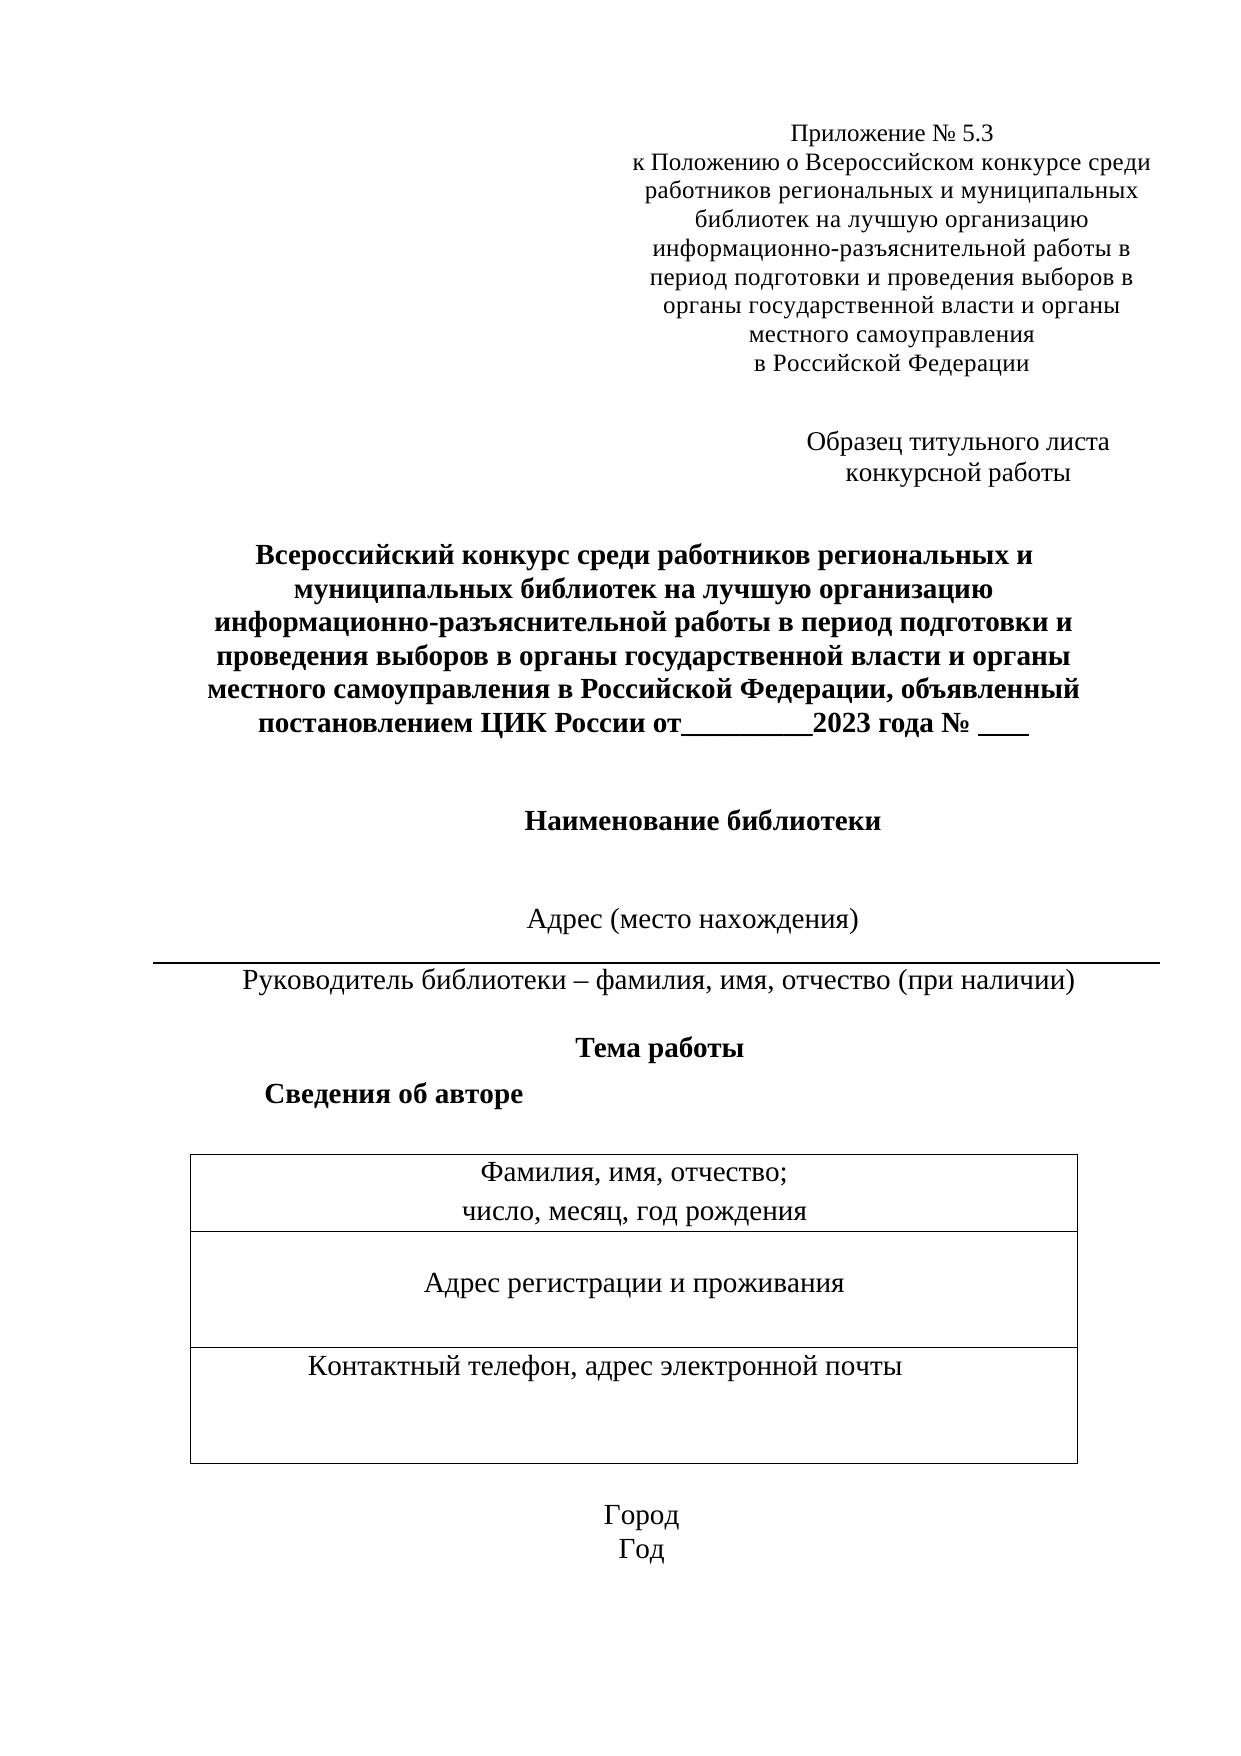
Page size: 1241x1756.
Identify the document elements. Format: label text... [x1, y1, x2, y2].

table_header Наименование библиотеки [245, 803, 1140, 888]
table_header Образец титульного листа конкурсной работы [753, 425, 1163, 487]
subtitle Тема работы [168, 1030, 1152, 1064]
text Руководитель библиотеки – фамилия, имя, отчество (при наличии) [227, 964, 1090, 996]
table_cell Адрес (место нахождения) [245, 888, 1140, 962]
table_cell Адрес регистрации и проживания [191, 1232, 1077, 1347]
table_header Фамилия, имя, отчество; число, месяц, год рождения [191, 1155, 1077, 1231]
subtitle Всероссийский конкурс среди работников региональных и муниципальных библиотек на лучшую организацию информационно-разъяснительной работы в период подготовки и проведения выборов в органы государственной власти и органы местного самоуправления в Российской Федерации, объявленный постановлением ЦИК России от_________2023 года № [189, 537, 1098, 738]
text Год [591, 1531, 692, 1564]
text Город [591, 1497, 692, 1531]
table_cell к Положению о Всероссийском конкурсе среди работников региональных и муниципальных библиотек на лучшую организацию информационно-разъяснительной работы в период подготовки и проведения выборов в органы государственной власти и органы местного самоуправления в Российской Федерации [620, 147, 1163, 377]
text Сведения об авторе [264, 1076, 1152, 1110]
table_header Приложение № 5.3 [620, 118, 1163, 147]
table_cell Контактный телефон, адрес электронной почты [191, 1348, 1077, 1463]
